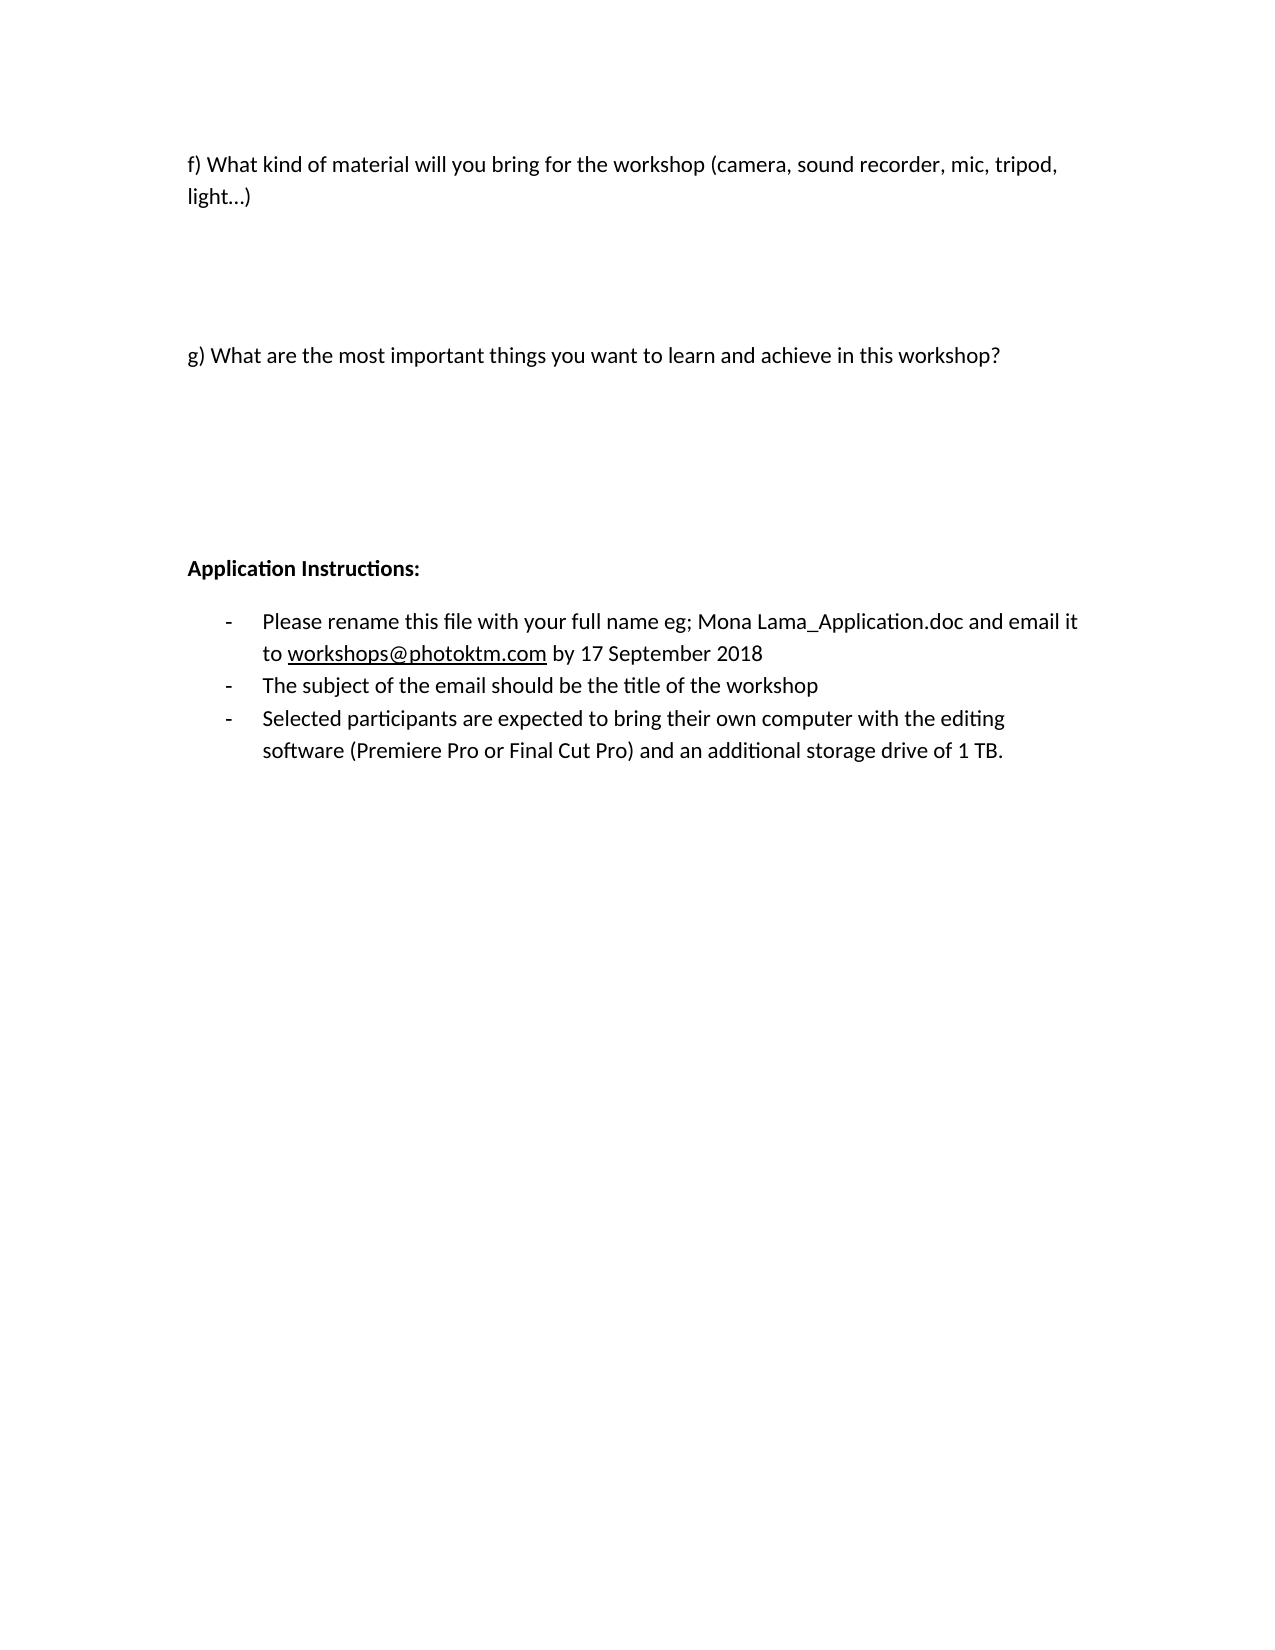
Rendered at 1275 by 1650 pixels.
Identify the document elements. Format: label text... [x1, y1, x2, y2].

list Please rename this file with your full name eg; Mona Lama_Application.doc and email it to workshops@photoktm.com by 17 September 2018 [225, 607, 1087, 667]
list Selected participants are expected to bring their own computer with the editing software (Premiere Pro or Final Cut Pro) and an additional storage drive of 1 TB. [225, 704, 1087, 764]
text g) What are the most important things you want to learn and achieve in this workshop? [187, 341, 1087, 369]
text Application Instructions: [187, 554, 1087, 582]
text f) What kind of material will you bring for the workshop (camera, sound recorder, mic, tripod, light…) [187, 150, 1087, 210]
list The subject of the email should be the title of the workshop [225, 672, 1087, 699]
